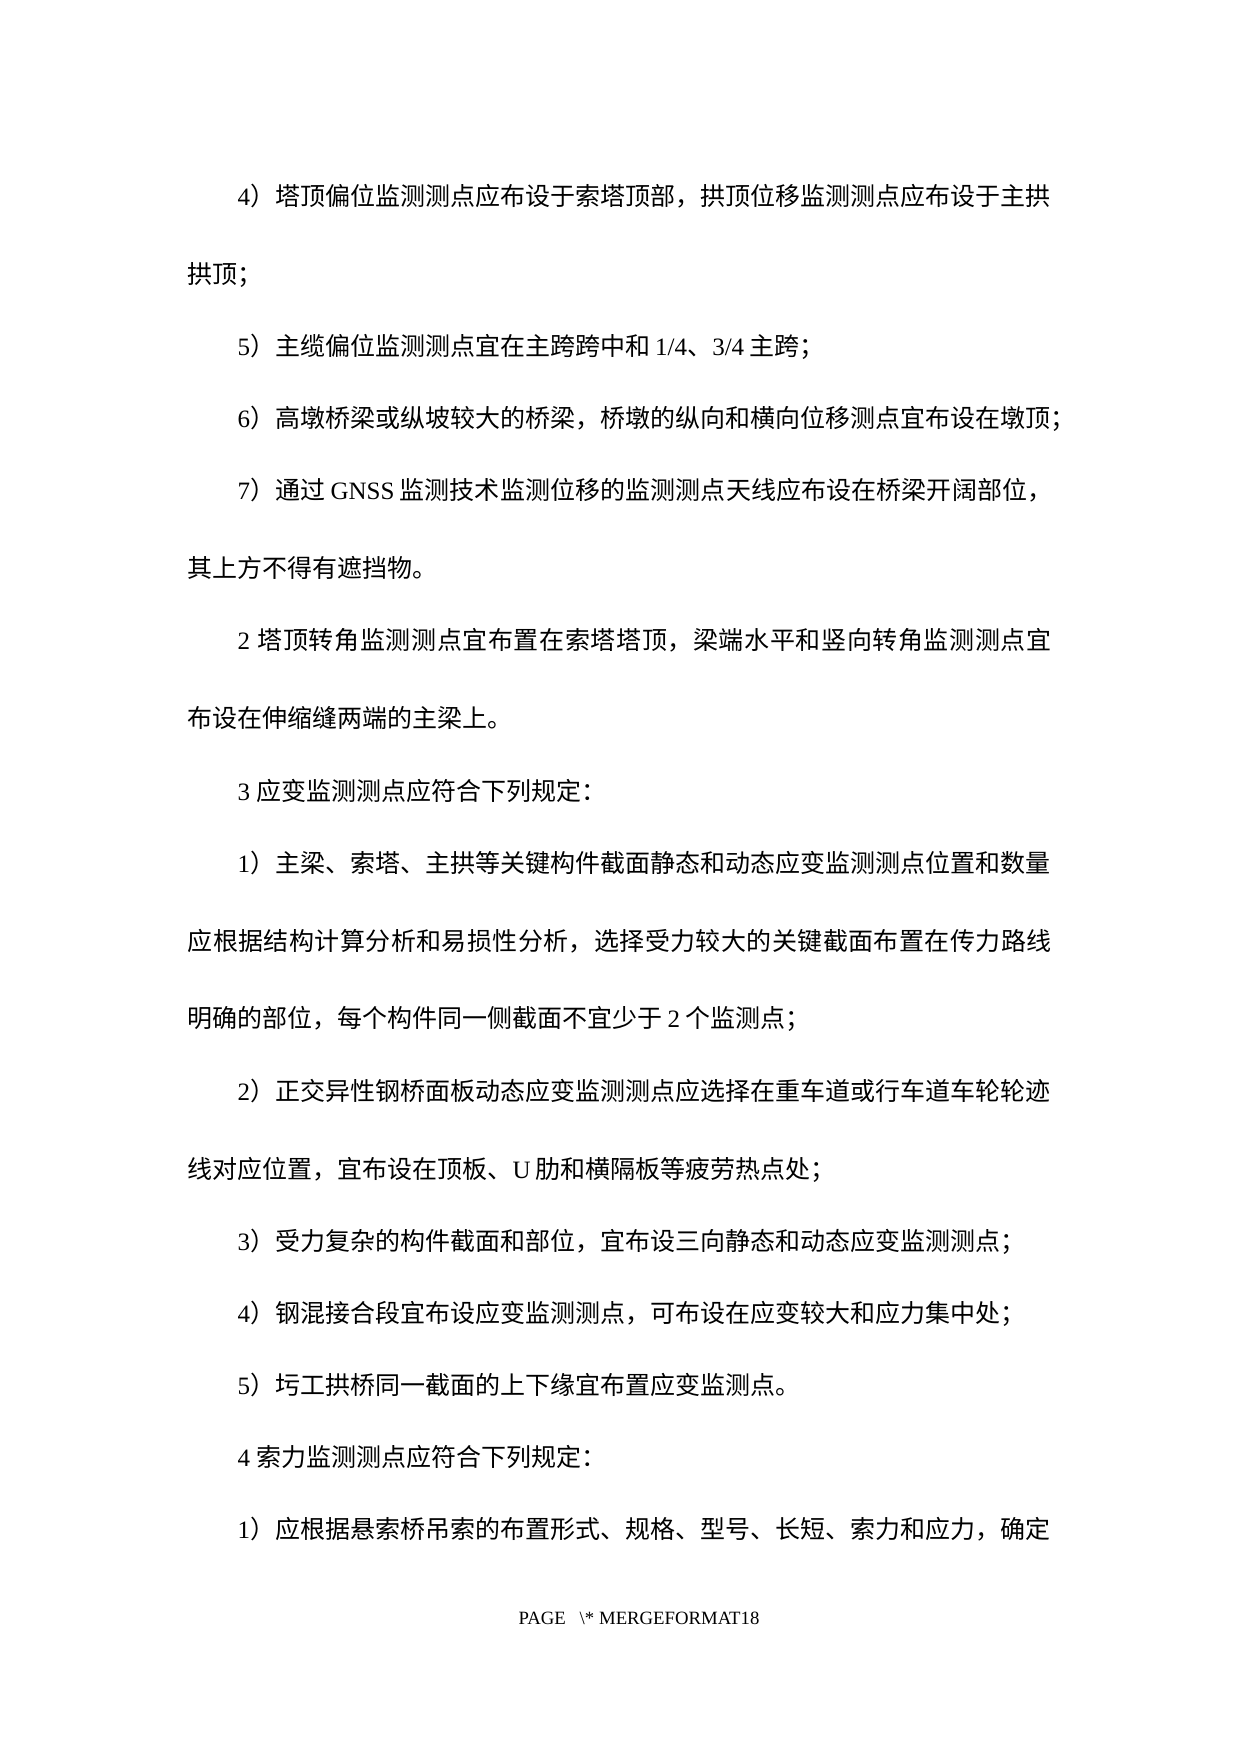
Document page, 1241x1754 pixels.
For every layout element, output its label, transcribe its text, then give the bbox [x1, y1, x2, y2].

text 5）圬工拱桥同一截面的上下缘宜布置应变监测点。 [187, 1351, 1053, 1416]
text 4）钢混接合段宜布设应变监测测点，可布设在应变较大和应力集中处； [187, 1279, 1053, 1344]
text 2 塔顶转角监测测点宜布置在索塔塔顶，梁端水平和竖向转角监测测点宜布设在伸缩缝两端的主梁上。 [187, 606, 1053, 749]
text 3）受力复杂的构件截面和部位，宜布设三向静态和动态应变监测测点； [187, 1207, 1053, 1272]
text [187, 1496, 1053, 1561]
text 4）塔顶偏位监测测点应布设于索塔顶部，拱顶位移监测测点应布设于主拱拱顶； [187, 162, 1053, 305]
text 6）高墩桥梁或纵坡较大的桥梁，桥墩的纵向和横向位移测点宜布设在墩顶； [187, 384, 1053, 449]
text 7）通过GNSS监测技术监测位移的监测测点天线应布设在桥梁开阔部位，其上方不得有遮挡物。 [187, 456, 1053, 599]
text 2）正交异性钢桥面板动态应变监测测点应选择在重车道或行车道车轮轮迹线对应位置，宜布设在顶板、U肋和横隔板等疲劳热点处； [187, 1057, 1053, 1200]
text 1）主梁、索塔、主拱等关键构件截面静态和动态应变监测测点位置和数量应根据结构计算分析和易损性分析，选择受力较大的关键截面布置在传力路线明确的部位，每个构件同一侧截面不宜少于2个监测点； [187, 829, 1053, 1049]
text 3 应变监测测点应符合下列规定： [187, 757, 1053, 822]
text 4 索力监测测点应符合下列规定： [187, 1423, 1053, 1488]
text 5）主缆偏位监测测点宜在主跨跨中和1/4、3/4主跨； [187, 312, 1053, 377]
